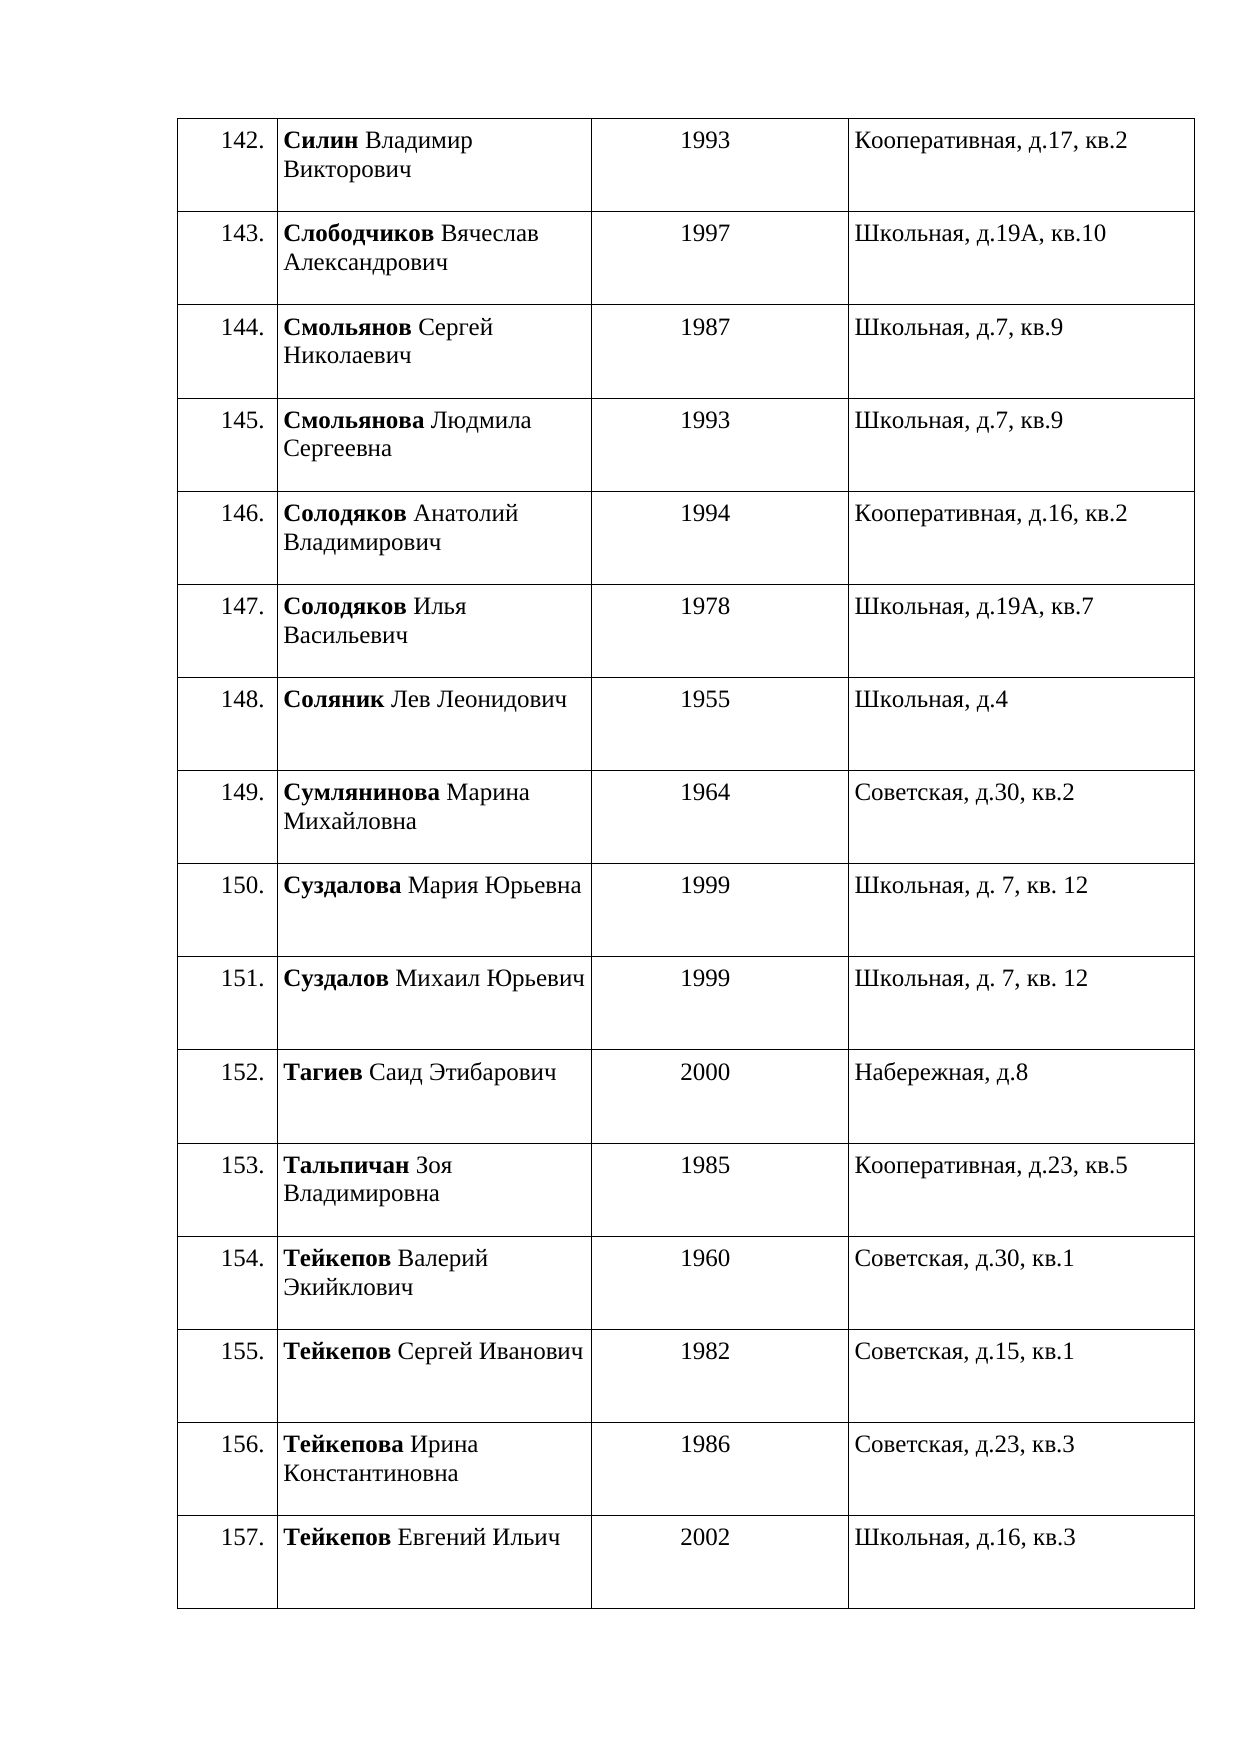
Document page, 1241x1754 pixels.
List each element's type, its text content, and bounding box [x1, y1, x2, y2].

table_cell 1999 [592, 957, 848, 1049]
table_cell [178, 585, 277, 677]
table_cell [178, 771, 277, 863]
table_cell Слободчиков Вячеслав Александрович [278, 212, 591, 304]
table_cell Силин Владимир Викторович [278, 119, 591, 211]
table_cell Школьная, д.7, кв.9 [849, 399, 1194, 491]
table_cell Советская, д.15, кв.1 [849, 1330, 1194, 1422]
table_cell Тейкепов Валерий Экийклович [278, 1237, 591, 1329]
table_cell Школьная, д.19А, кв.10 [849, 212, 1194, 304]
table_cell [178, 1144, 277, 1236]
table_cell [178, 119, 277, 211]
table_cell Школьная, д.4 [849, 678, 1194, 770]
table_cell Тейкепов Сергей Иванович [278, 1330, 591, 1422]
table_cell Сумлянинова Марина Михайловна [278, 771, 591, 863]
table_cell Суздалов Михаил Юрьевич [278, 957, 591, 1049]
table_cell Тальпичан Зоя Владимировна [278, 1144, 591, 1236]
table_cell Советская, д.23, кв.3 [849, 1423, 1194, 1515]
table_cell 1994 [592, 492, 848, 584]
table_cell [178, 1050, 277, 1142]
table_cell [178, 957, 277, 1049]
table_cell [178, 305, 277, 397]
table_cell [178, 1237, 277, 1329]
table_cell Школьная, д. 7, кв. 12 [849, 864, 1194, 956]
table_cell 1993 [592, 399, 848, 491]
table_cell Смольянова Людмила Сергеевна [278, 399, 591, 491]
table_cell 1987 [592, 305, 848, 397]
table_cell 1955 [592, 678, 848, 770]
table_cell [178, 864, 277, 956]
table_cell Набережная, д.8 [849, 1050, 1194, 1142]
table_cell 1982 [592, 1330, 848, 1422]
table_cell 1999 [592, 864, 848, 956]
table_cell 1985 [592, 1144, 848, 1236]
table_cell [178, 1516, 277, 1608]
table_cell Смольянов Сергей Николаевич [278, 305, 591, 397]
table_cell Тейкепова Ирина Константиновна [278, 1423, 591, 1515]
table_cell Кооперативная, д.17, кв.2 [849, 119, 1194, 211]
table_cell 1997 [592, 212, 848, 304]
table_cell Кооперативная, д.23, кв.5 [849, 1144, 1194, 1236]
table_cell 1978 [592, 585, 848, 677]
table_cell Школьная, д.7, кв.9 [849, 305, 1194, 397]
table_cell 1964 [592, 771, 848, 863]
table_cell 1993 [592, 119, 848, 211]
table_cell Тейкепов Евгений Ильич [278, 1516, 591, 1608]
table_cell Солодяков Илья Васильевич [278, 585, 591, 677]
table_cell Школьная, д.19А, кв.7 [849, 585, 1194, 677]
table_cell Кооперативная, д.16, кв.2 [849, 492, 1194, 584]
table_cell [178, 212, 277, 304]
table_cell Суздалова Мария Юрьевна [278, 864, 591, 956]
table_cell [178, 678, 277, 770]
table_cell 1986 [592, 1423, 848, 1515]
table_cell 1960 [592, 1237, 848, 1329]
table_cell Тагиев Саид Этибарович [278, 1050, 591, 1142]
table_cell [178, 1330, 277, 1422]
table_cell Советская, д.30, кв.2 [849, 771, 1194, 863]
table_cell [178, 1423, 277, 1515]
table_cell Советская, д.30, кв.1 [849, 1237, 1194, 1329]
table_cell 2002 [592, 1516, 848, 1608]
table_cell Соляник Лев Леонидович [278, 678, 591, 770]
table_cell Школьная, д. 7, кв. 12 [849, 957, 1194, 1049]
table_cell [178, 399, 277, 491]
table_cell Солодяков Анатолий Владимирович [278, 492, 591, 584]
table_cell 2000 [592, 1050, 848, 1142]
table_cell [178, 492, 277, 584]
table_cell Школьная, д.16, кв.3 [849, 1516, 1194, 1608]
